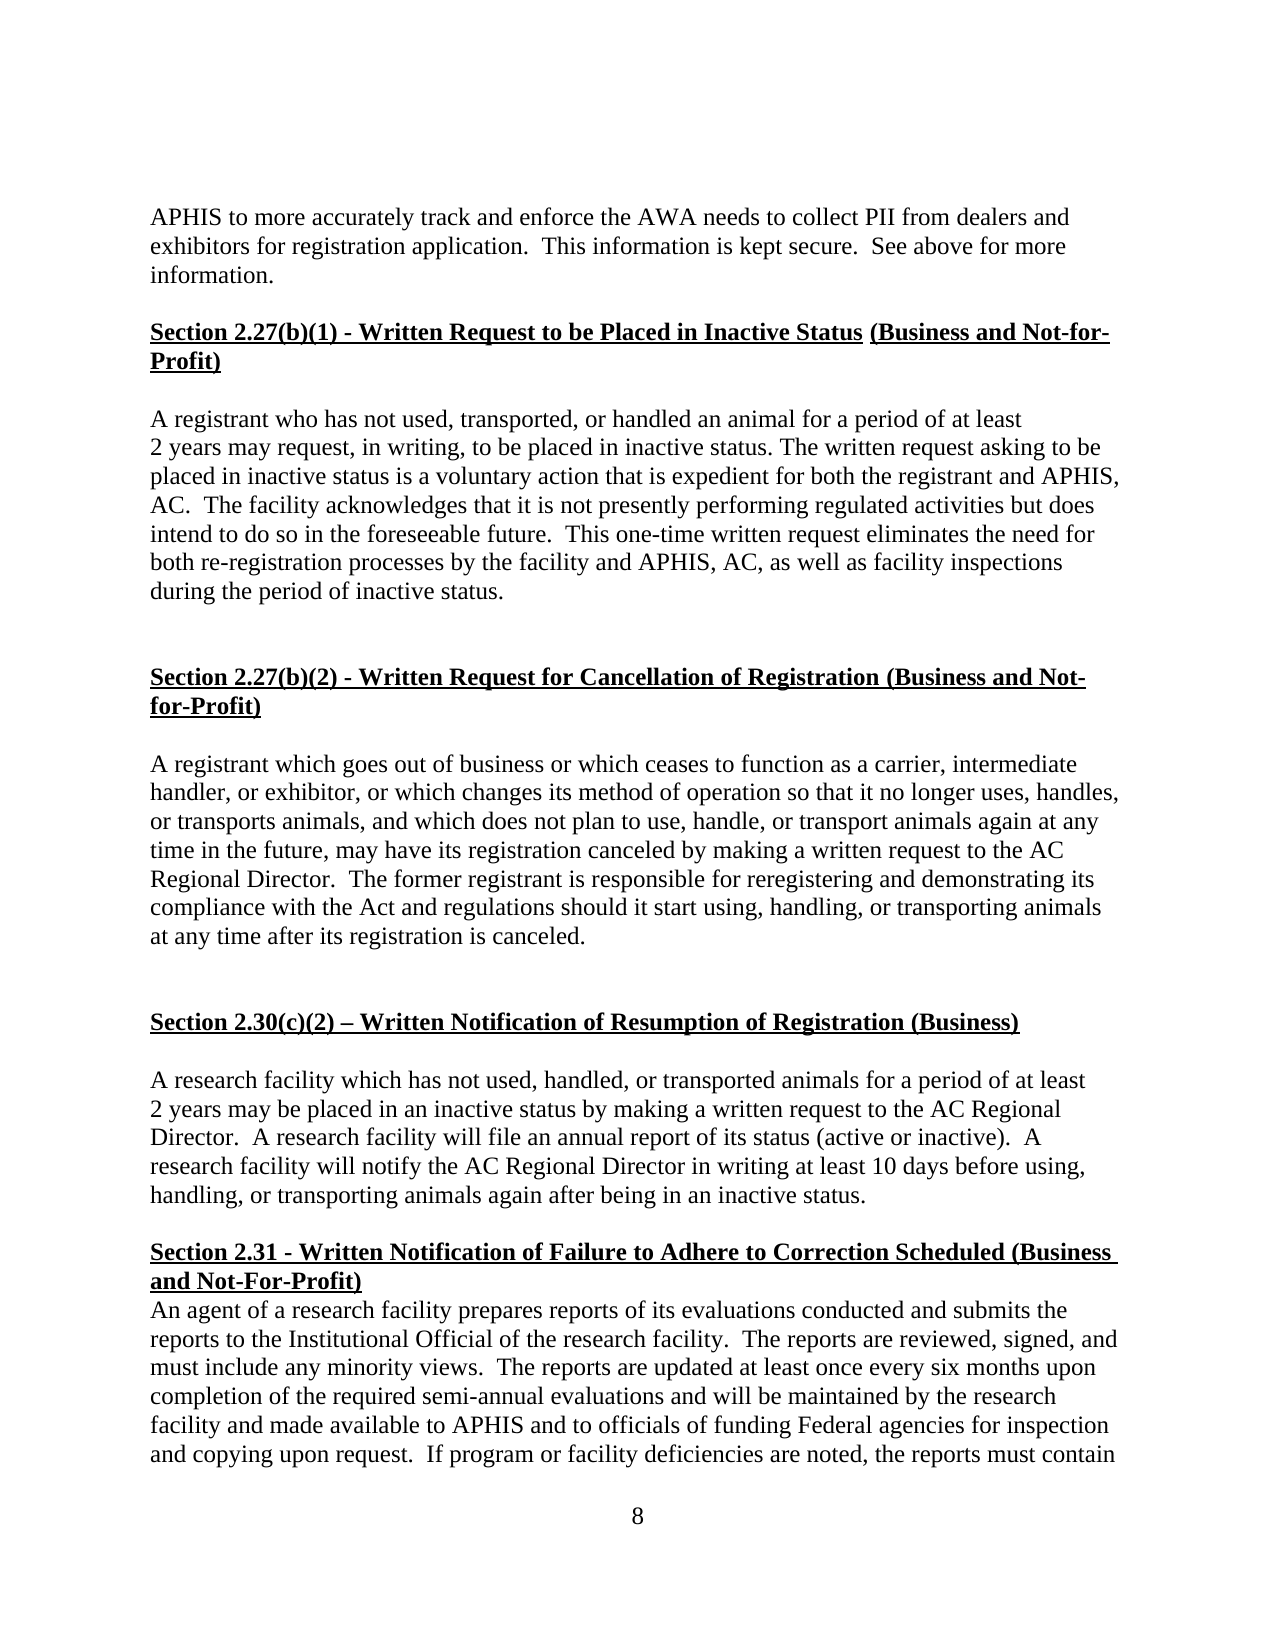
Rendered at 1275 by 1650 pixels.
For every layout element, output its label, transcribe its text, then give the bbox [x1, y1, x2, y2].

text Section 2.27(b)(2) - Written Request for Cancellation of Registration (Business and Not-for-Profit) [150, 662, 1125, 720]
text A registrant which goes out of business or which ceases to function as a carrier, intermediate handler, or exhibitor, or which changes its method of operation so that it no longer uses, handles, or transports animals, and which does not plan to use, handle, or transport animals again at any time in the future, may have its registration canceled by making a written request to the AC Regional Director. The former registrant is responsible for reregistering and demonstrating its compliance with the Act and regulations should it start using, handling, or transporting animals at any time after its registration is canceled. [150, 749, 1125, 950]
text A registrant who has not used, transported, or handled an animal for a period of at least [150, 404, 1125, 432]
text 2 years may request, in writing, to be placed in inactive status. The written request asking to be placed in inactive status is a voluntary action that is expedient for both the registrant and APHIS, AC. The facility acknowledges that it is not presently performing regulated activities but does intend to do so in the foreseeable future. This one-time written request eliminates the need for both re-registration processes by the facility and APHIS, AC, as well as facility inspections during the period of inactive status. [150, 432, 1125, 605]
text Director. A research facility will file an annual report of its status (active or inactive). A research facility will notify the AC Regional Director in writing at least 10 days before using, handling, or transporting animals again after being in an inactive status. [150, 1122, 1125, 1209]
text APHIS to more accurately track and enforce the AWA needs to collect PII from dealers and exhibitors for registration application. This information is kept secure. See above for more information. [150, 202, 1125, 289]
text Section 2.30(c)(2) – Written Notification of Resumption of Registration (Business) [150, 1007, 1125, 1036]
text Section 2.31 - Written Notification of Failure to Adhere to Correction Scheduled (Business and Not-For-Profit) [150, 1237, 1125, 1295]
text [150, 1295, 1125, 1467]
text 2 years may be placed in an inactive status by making a written request to the AC Regional [150, 1094, 1125, 1122]
text A research facility which has not used, handled, or transported animals for a period of at least [150, 1065, 1125, 1094]
text Section 2.27(b)(1) - Written Request to be Placed in Inactive Status (Business and Not-for-Profit) [150, 317, 1125, 375]
